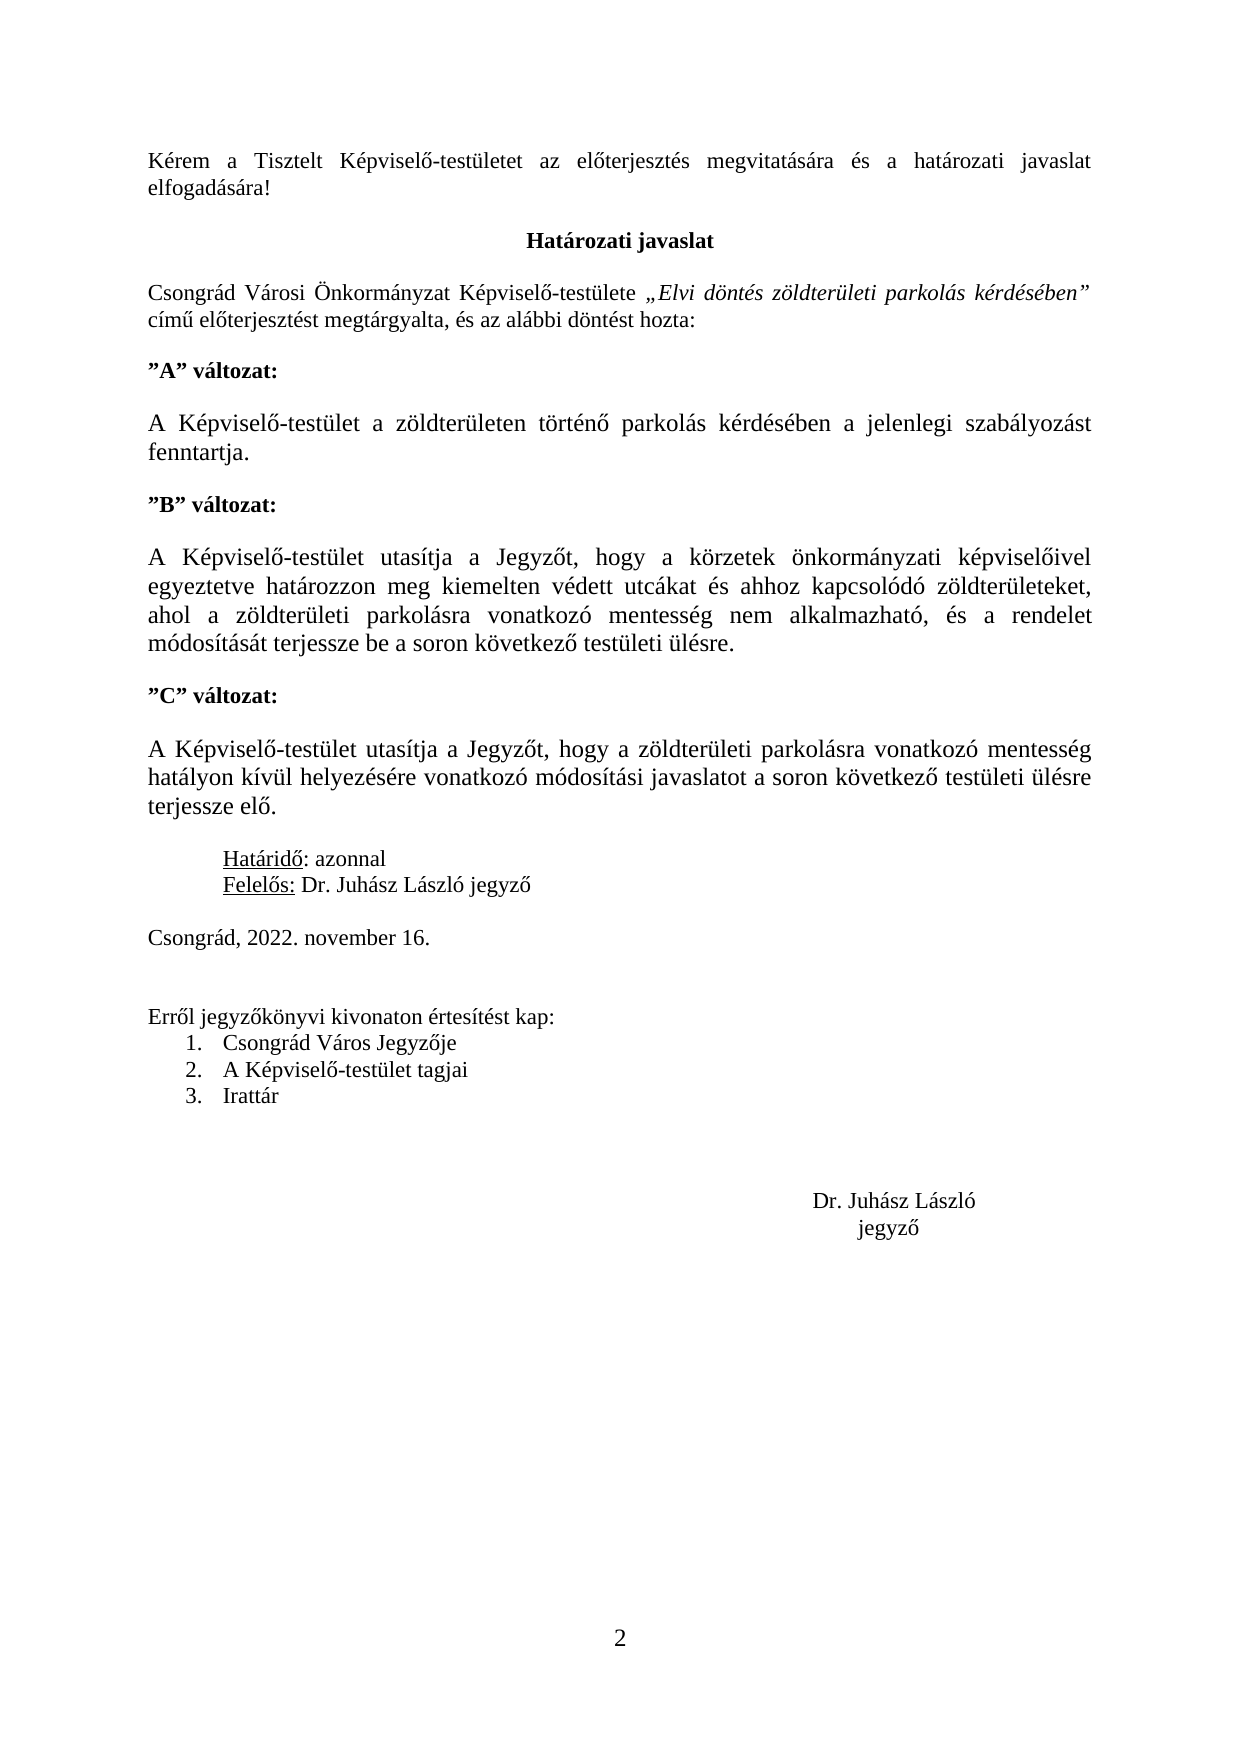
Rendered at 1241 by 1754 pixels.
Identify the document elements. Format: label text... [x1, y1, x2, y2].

text ”C” változat: [148, 682, 1093, 709]
text jegyző [812, 1214, 1093, 1240]
text Dr. Juhász László [738, 1187, 1093, 1214]
text Határozati javaslat [148, 227, 1093, 253]
text Határidő: azonnal [223, 845, 1093, 871]
text Felelős: Dr. Juhász László jegyző [223, 871, 1093, 898]
text Csongrád Városi Önkormányzat Képviselő-testülete „Elvi döntés zöldterületi parkolás kérdésében” című előterjesztést megtárgyalta, és az alábbi döntést hozta: [148, 279, 1093, 332]
list Csongrád Város Jegyzője [185, 1029, 1093, 1056]
text ”A” változat: [148, 357, 1093, 383]
list A Képviselő-testület tagjai [185, 1056, 1093, 1082]
text Kérem a Tisztelt Képviselő-testületet az előterjesztés megvitatására és a határozati javaslat elfogadására! [148, 148, 1093, 200]
list Irattár [185, 1082, 1093, 1108]
text Erről jegyzőkönyvi kivonaton értesítést kap: [148, 1003, 1093, 1029]
text A Képviselő-testület utasítja a Jegyzőt, hogy a zöldterületi parkolásra vonatkozó mentesség hatályon kívül helyezésére vonatkozó módosítási javaslatot a soron következő testületi ülésre terjessze elő. [148, 734, 1093, 820]
text A Képviselő-testület utasítja a Jegyzőt, hogy a körzetek önkormányzati képviselőivel egyeztetve határozzon meg kiemelten védett utcákat és ahhoz kapcsolódó zöldterületeket, ahol a zöldterületi parkolásra vonatkozó mentesség nem alkalmazható, és a rendelet módosítását terjessze be a soron következő testületi ülésre. [148, 542, 1093, 657]
text ”B” változat: [148, 491, 1093, 517]
text Csongrád, 2022. november 16. [148, 924, 1093, 950]
text A Képviselő-testület a zöldterületen történő parkolás kérdésében a jelenlegi szabályozást fenntartja. [148, 408, 1093, 466]
